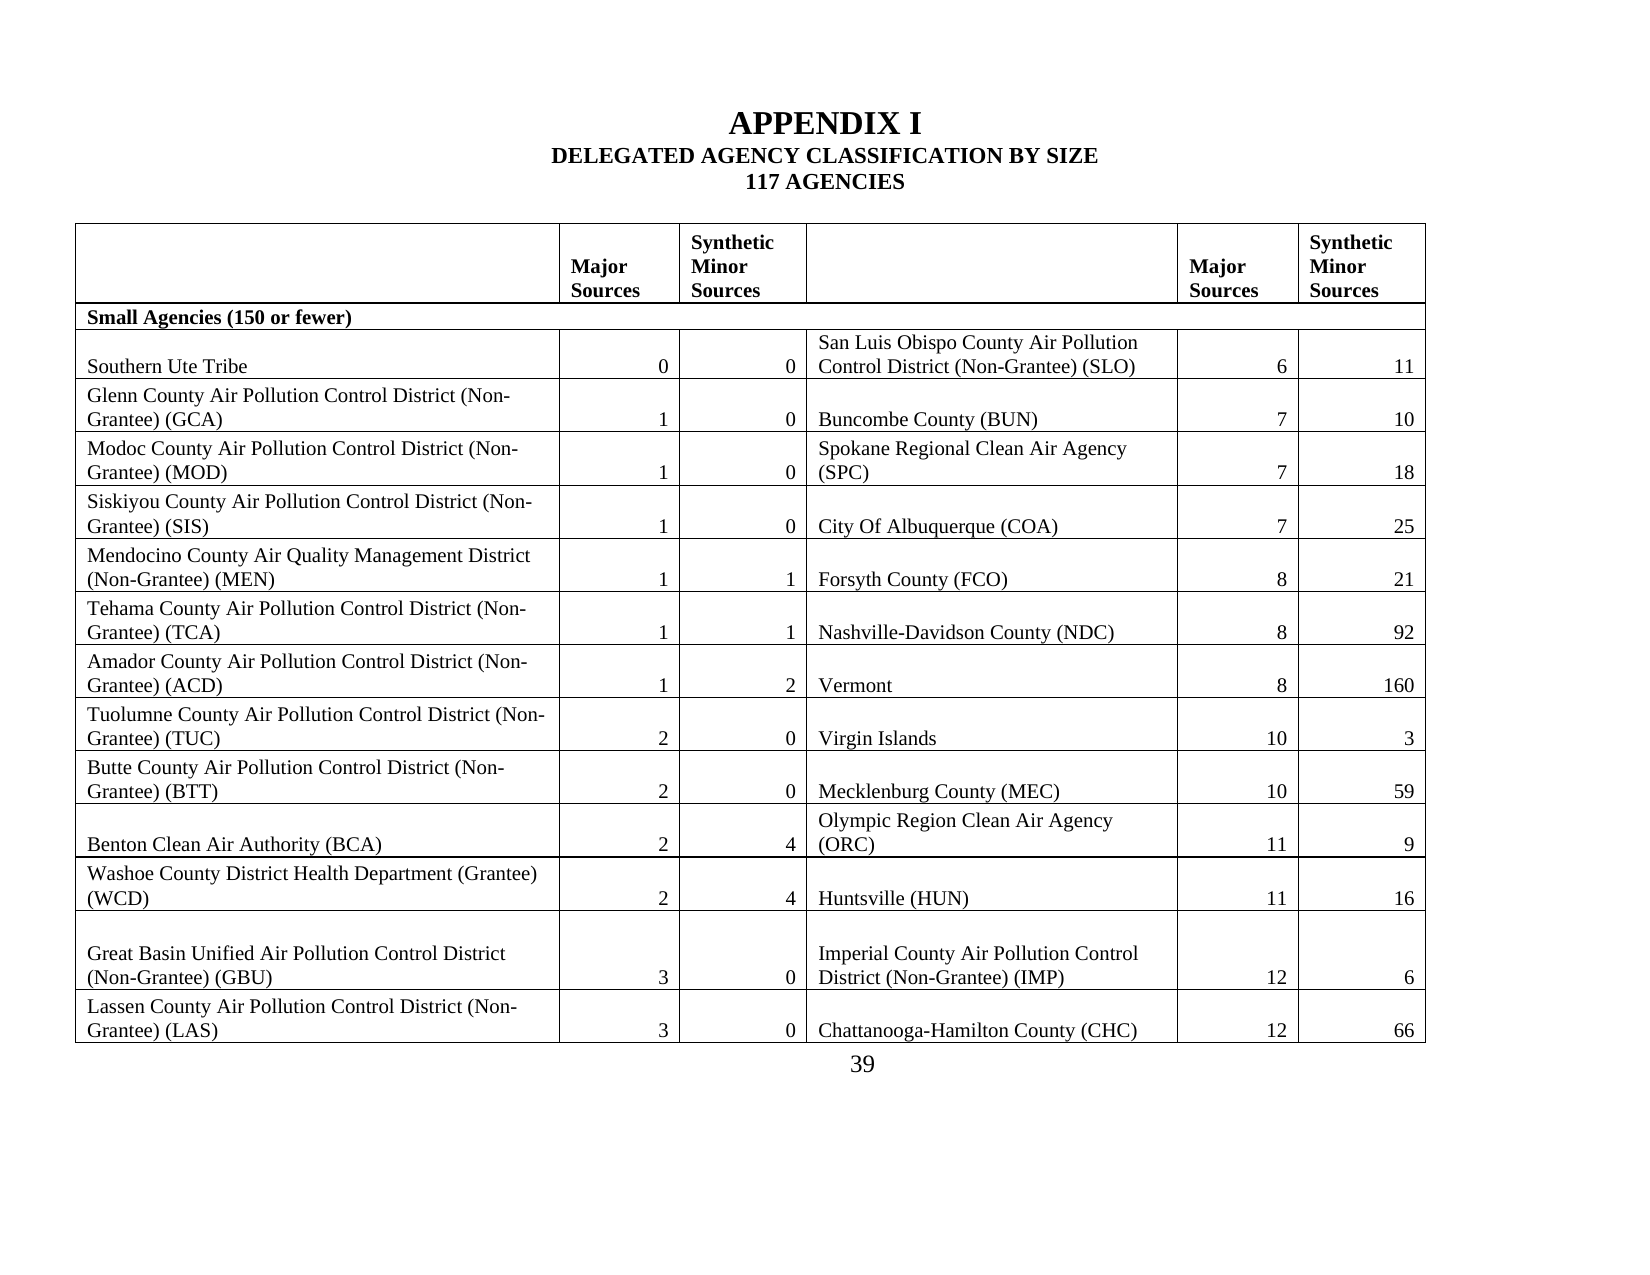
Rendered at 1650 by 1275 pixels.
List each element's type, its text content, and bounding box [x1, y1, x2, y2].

table_header Synthetic Minor Sources [1299, 224, 1425, 302]
table_cell 1 [680, 592, 806, 644]
table_cell 7 [1178, 432, 1298, 484]
table_cell Olympic Region Clean Air Agency (ORC) [807, 804, 1177, 856]
text APPENDIX I [75, 104, 1575, 142]
table_cell 0 [680, 990, 806, 1042]
table_cell 1 [560, 486, 679, 538]
table_cell 2 [560, 751, 679, 803]
table_cell 8 [1178, 592, 1298, 644]
table_cell 4 [680, 804, 806, 856]
table_header [807, 224, 1177, 302]
table_cell 2 [560, 698, 679, 750]
table_cell Chattanooga-Hamilton County (CHC) [807, 990, 1177, 1042]
table_cell Buncombe County (BUN) [807, 379, 1177, 431]
table_cell 92 [1299, 592, 1425, 644]
table_cell Lassen County Air Pollution Control District (Non-Grantee) (LAS) [76, 990, 559, 1042]
table_cell Spokane Regional Clean Air Agency (SPC) [807, 432, 1177, 484]
table_cell 1 [560, 379, 679, 431]
text DELEGATED AGENCY CLASSIFICATION BY SIZE [75, 142, 1575, 168]
table_cell 10 [1178, 751, 1298, 803]
table_cell Virgin Islands [807, 698, 1177, 750]
table_cell Modoc County Air Pollution Control District (Non-Grantee) (MOD) [76, 432, 559, 484]
table_cell Small Agencies (150 or fewer) [76, 304, 1425, 329]
table_cell Butte County Air Pollution Control District (Non-Grantee) (BTT) [76, 751, 559, 803]
table_cell Siskiyou County Air Pollution Control District (Non-Grantee) (SIS) [76, 486, 559, 538]
table_cell Tuolumne County Air Pollution Control District (Non-Grantee) (TUC) [76, 698, 559, 750]
table_cell 25 [1299, 486, 1425, 538]
table_cell 4 [680, 858, 806, 909]
text 117 AGENCIES [75, 168, 1575, 195]
table_cell Amador County Air Pollution Control District (Non-Grantee) (ACD) [76, 645, 559, 697]
table_cell 11 [1178, 858, 1298, 909]
table_cell 6 [1299, 911, 1425, 989]
table_cell 1 [560, 539, 679, 591]
table_cell 7 [1178, 379, 1298, 431]
table_cell Forsyth County (FCO) [807, 539, 1177, 591]
table_cell 2 [560, 804, 679, 856]
table_cell 0 [680, 698, 806, 750]
table_header Major Sources [560, 224, 679, 302]
table_cell 12 [1178, 911, 1298, 989]
table_cell Washoe County District Health Department (Grantee) (WCD) [76, 858, 559, 909]
table_cell 1 [680, 539, 806, 591]
table_cell 0 [680, 379, 806, 431]
table_cell Southern Ute Tribe [76, 330, 559, 378]
table_cell Huntsville (HUN) [807, 858, 1177, 909]
table_cell 21 [1299, 539, 1425, 591]
table_cell San Luis Obispo County Air Pollution Control District (Non-Grantee) (SLO) [807, 330, 1177, 378]
table_cell City Of Albuquerque (COA) [807, 486, 1177, 538]
table_cell 59 [1299, 751, 1425, 803]
table_cell 2 [680, 645, 806, 697]
table_cell 0 [680, 330, 806, 378]
table_cell Great Basin Unified Air Pollution Control District (Non-Grantee) (GBU) [76, 911, 559, 989]
table_cell Benton Clean Air Authority (BCA) [76, 804, 559, 856]
table_cell 0 [680, 486, 806, 538]
table_cell 8 [1178, 539, 1298, 591]
table_cell Imperial County Air Pollution Control District (Non-Grantee) (IMP) [807, 911, 1177, 989]
table_cell 0 [560, 330, 679, 378]
table_cell Mecklenburg County (MEC) [807, 751, 1177, 803]
table_cell 12 [1178, 990, 1298, 1042]
table_cell 66 [1299, 990, 1425, 1042]
table_cell 0 [680, 432, 806, 484]
table_cell Tehama County Air Pollution Control District (Non-Grantee) (TCA) [76, 592, 559, 644]
table_cell 8 [1178, 645, 1298, 697]
table_cell 3 [1299, 698, 1425, 750]
table_cell 16 [1299, 858, 1425, 909]
table_cell 0 [680, 911, 806, 989]
table_cell 11 [1178, 804, 1298, 856]
table_cell 10 [1299, 379, 1425, 431]
table_cell Mendocino County Air Quality Management District (Non-Grantee) (MEN) [76, 539, 559, 591]
table_cell 10 [1178, 698, 1298, 750]
table_cell 1 [560, 645, 679, 697]
table_cell 2 [560, 858, 679, 909]
table_cell Glenn County Air Pollution Control District (Non-Grantee) (GCA) [76, 379, 559, 431]
table_cell 1 [560, 432, 679, 484]
table_cell 3 [560, 990, 679, 1042]
table_cell 6 [1178, 330, 1298, 378]
table_header Major Sources [1178, 224, 1298, 302]
table_header Synthetic Minor Sources [680, 224, 806, 302]
table_cell 18 [1299, 432, 1425, 484]
table_cell 9 [1299, 804, 1425, 856]
table_cell 11 [1299, 330, 1425, 378]
table_cell 7 [1178, 486, 1298, 538]
table_cell Vermont [807, 645, 1177, 697]
table_cell Nashville-Davidson County (NDC) [807, 592, 1177, 644]
table_cell 1 [560, 592, 679, 644]
table_cell 160 [1299, 645, 1425, 697]
table_cell 0 [680, 751, 806, 803]
table_header [76, 224, 559, 302]
table_cell 3 [560, 911, 679, 989]
